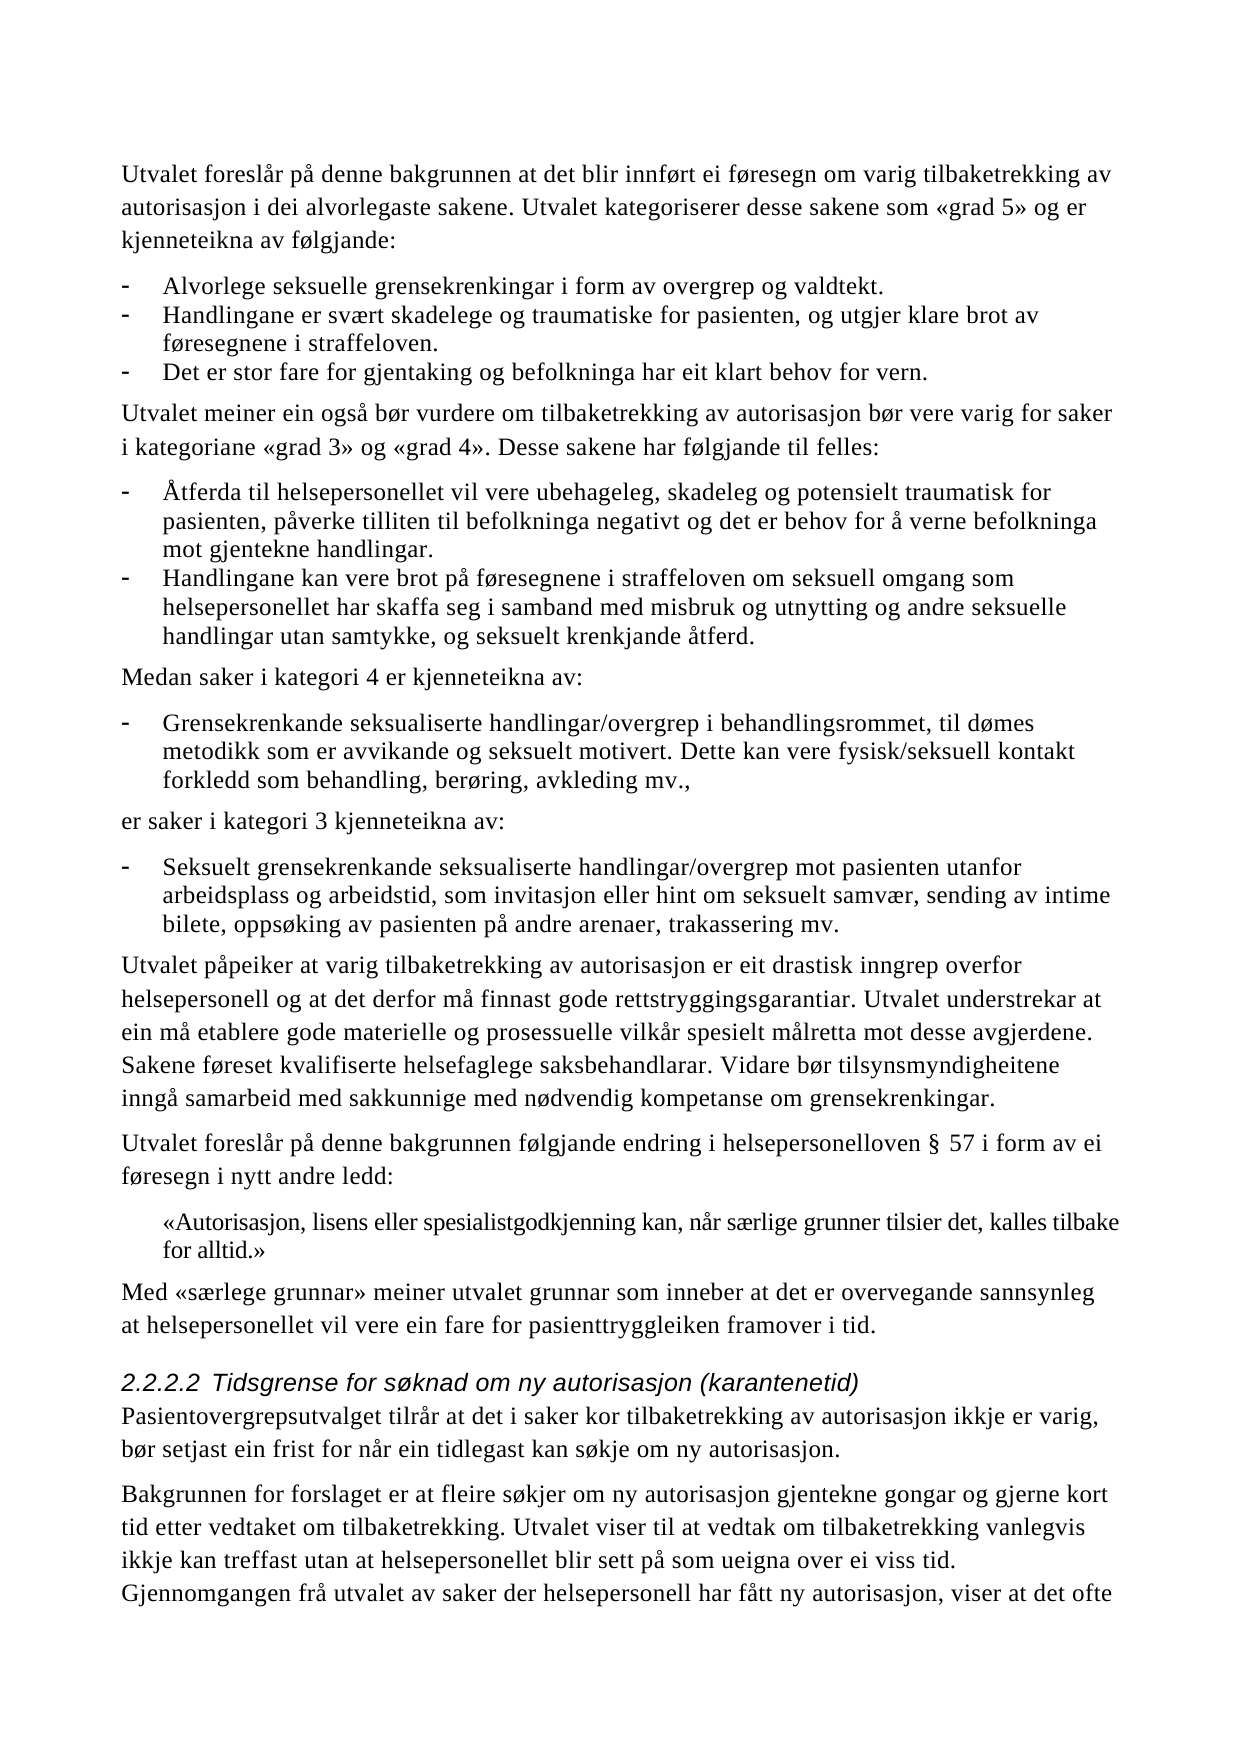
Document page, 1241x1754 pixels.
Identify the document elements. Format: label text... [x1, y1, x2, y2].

text Pasientovergrepsutvalget tilrår at det i saker kor tilbaketrekking av autorisasjon ikkje er varig, bør setjast ein frist for når ein tidlegast kan søkje om ny autorisasjon. [121, 1401, 1119, 1463]
list Handlingane er svært skadelege og traumatiske for pasienten, og utgjer klare brot av føresegnene i straffeloven. [121, 300, 1119, 357]
text Utvalet foreslår på denne bakgrunnen at det blir innført ei føresegn om varig tilbaketrekking av autorisasjon i dei alvorlegaste sakene. Utvalet kategoriserer desse sakene som «grad 5» og er kjenneteikna av følgjande: [121, 159, 1119, 254]
subtitle Tidsgrense for søknad om ny autorisasjon (karantenetid) [121, 1368, 1119, 1397]
text Utvalet påpeiker at varig tilbaketrekking av autorisasjon er eit drastisk inngrep overfor helsepersonell og at det derfor må finnast gode rettstryggingsgarantiar. Utvalet understrekar at ein må etablere gode materielle og prosessuelle vilkår spesielt målretta mot desse avgjerdene. Sakene føreset kvalifiserte helsefaglege saksbehandlarar. Vidare bør tilsynsmyndigheitene inngå samarbeid med sakkunnige med nødvendig kompetanse om grensekrenkingar. [121, 951, 1119, 1111]
text Medan saker i kategori 4 er kjenneteikna av: [121, 662, 1119, 691]
text Utvalet meiner ein også bør vurdere om tilbaketrekking av autorisasjon bør vere varig for saker i kategoriane «grad 3» og «grad 4». Desse sakene har følgjande til felles: [121, 398, 1119, 460]
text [121, 1479, 1119, 1607]
text «Autorisasjon, lisens eller spesialistgodkjenning kan, når særlige grunner tilsier det, kalles tilbake for alltid.» [162, 1207, 1119, 1264]
list Grensekrenkande seksualiserte handlingar/overgrep i behandlingsrommet, til dømes metodikk som er avvikande og seksuelt motivert. Dette kan vere fysisk/seksuell kontakt forkledd som behandling, berøring, avkleding mv., [121, 708, 1119, 794]
text Utvalet foreslår på denne bakgrunnen følgjande endring i helsepersonelloven § 57 i form av ei føresegn i nytt andre ledd: [121, 1128, 1119, 1190]
list Seksuelt grensekrenkande seksualiserte handlingar/overgrep mot pasienten utanfor arbeidsplass og arbeidstid, som invitasjon eller hint om seksuelt samvær, sending av intime bilete, oppsøking av pasienten på andre arenaer, trakassering mv. [121, 852, 1119, 938]
list Åtferda til helsepersonellet vil vere ubehageleg, skadeleg og potensielt traumatisk for pasienten, påverke tilliten til befolkninga negativt og det er behov for å verne befolkninga mot gjentekne handlingar. [121, 477, 1119, 563]
list Handlingane kan vere brot på føresegnene i straffeloven om seksuell omgang som helsepersonellet har skaffa seg i samband med misbruk og utnytting og andre seksuelle handlingar utan samtykke, og seksuelt krenkjande åtferd. [121, 563, 1119, 649]
text Med «særlege grunnar» meiner utvalet grunnar som inneber at det er overvegande sannsynleg at helsepersonellet vil vere ein fare for pasienttryggleiken framover i tid. [121, 1277, 1119, 1338]
text er saker i kategori 3 kjenneteikna av: [121, 806, 1119, 835]
list Det er stor fare for gjentaking og befolkninga har eit klart behov for vern. [121, 357, 1119, 386]
list Alvorlege seksuelle grensekrenkingar i form av overgrep og valdtekt. [121, 271, 1119, 300]
